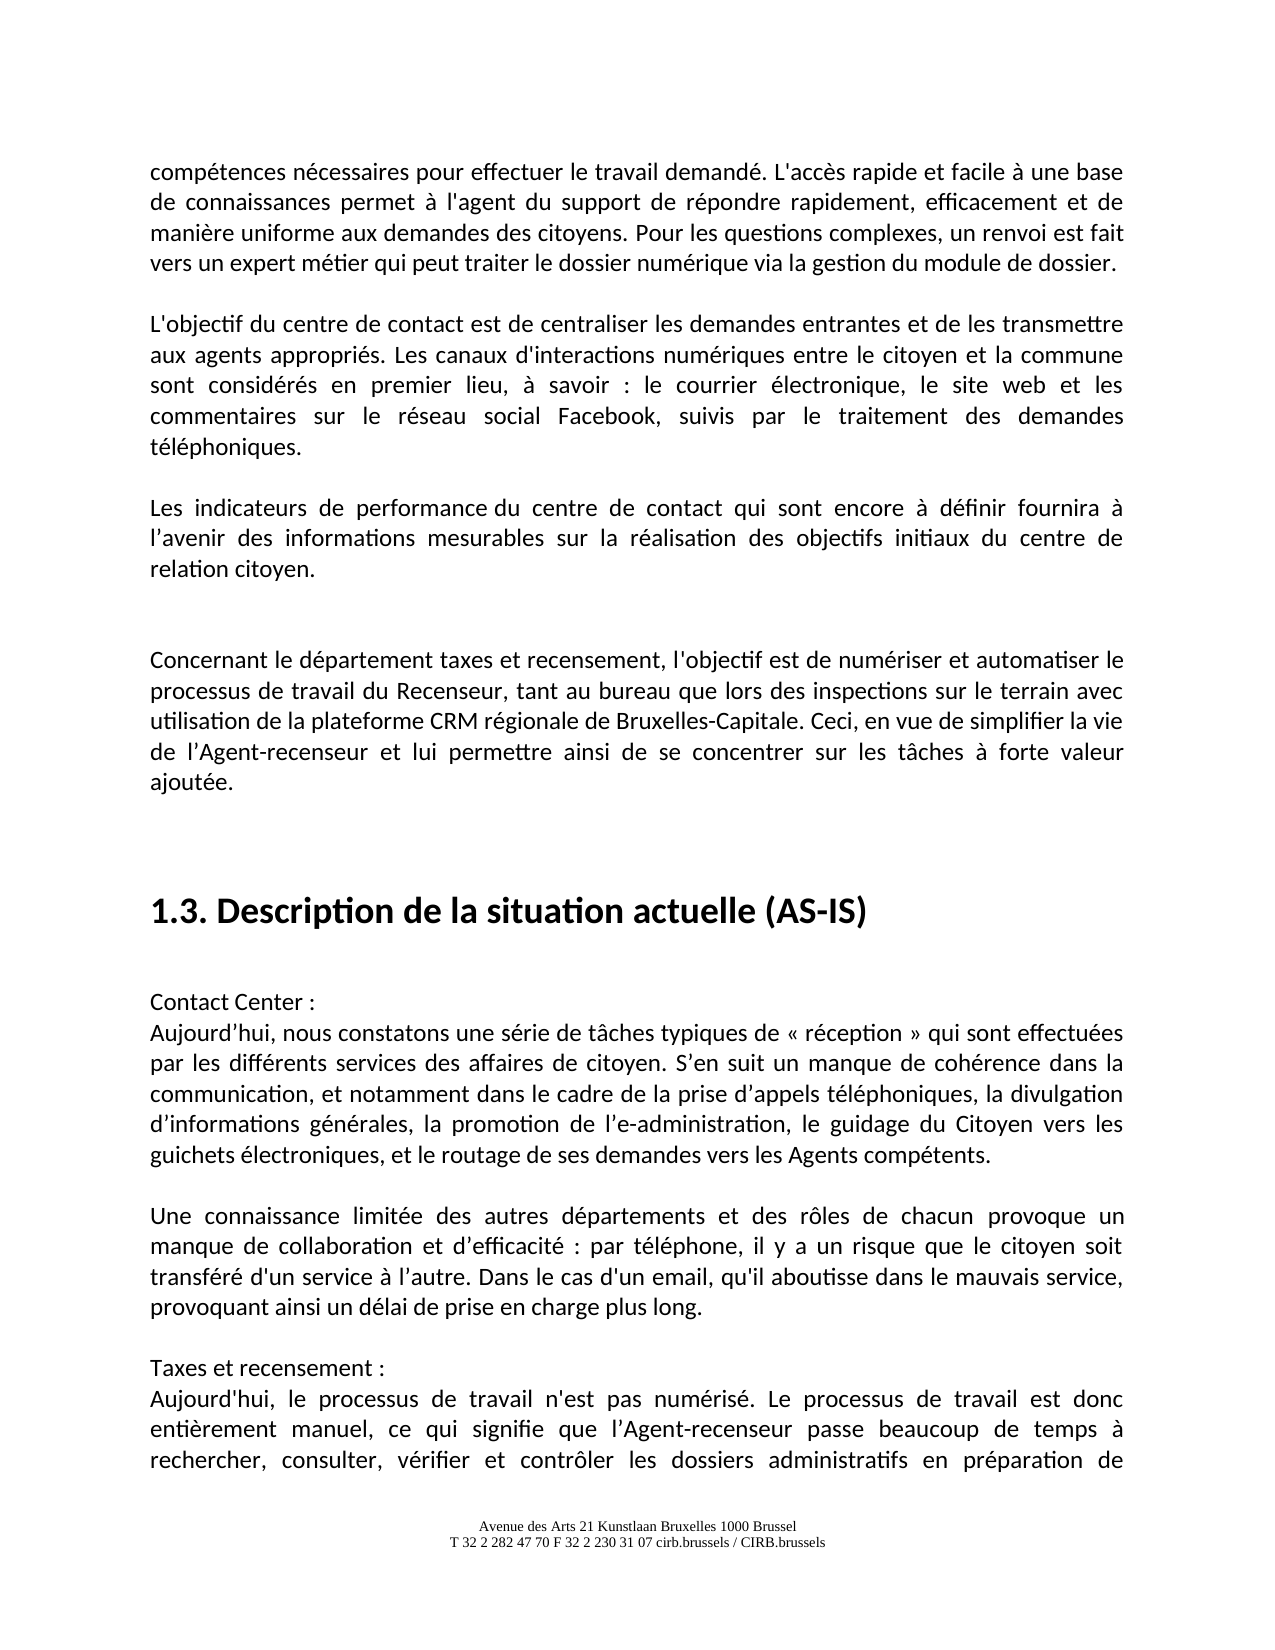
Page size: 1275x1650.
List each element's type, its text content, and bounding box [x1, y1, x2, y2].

text Contact Center : [150, 986, 1125, 1017]
text L'objectif du centre de contact est de centraliser les demandes entrantes et de les transmettre aux agents appropriés. Les canaux d'interactions numériques entre le citoyen et la commune sont considérés en premier lieu, à savoir : le courrier électronique, le site web et les commentaires sur le réseau social Facebook, suivis par le traitement des demandes téléphoniques. [150, 308, 1125, 461]
subtitle 1.3. Description de la situation actuelle (AS-IS) [150, 887, 1125, 933]
text Une connaissance limitée des autres départements et des rôles de chacun provoque un manque de collaboration et d’efficacité : par téléphone, il y a un risque que le citoyen soit transféré d'un service à l’autre. Dans le cas d'un email, qu'il aboutisse dans le mauvais service, provoquant ainsi un délai de prise en charge plus long. [150, 1200, 1125, 1322]
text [150, 156, 1125, 278]
text Concernant le département taxes et recensement, l'objectif est de numériser et automatiser le processus de travail du Recenseur, tant au bureau que lors des inspections sur le terrain avec utilisation de la plateforme CRM régionale de Bruxelles-Capitale. Ceci, en vue de simplifier la vie de l’Agent-recenseur et lui permettre ainsi de se concentrer sur les tâches à forte valeur ajoutée. [150, 644, 1125, 797]
text Aujourd’hui, nous constatons une série de tâches typiques de « réception » qui sont effectuées par les différents services des affaires de citoyen. S’en suit un manque de cohérence dans la communication, et notamment dans le cadre de la prise d’appels téléphoniques, la divulgation d’informations générales, la promotion de l’e-administration, le guidage du Citoyen vers les guichets électroniques, et le routage de ses demandes vers les Agents compétents. [150, 1017, 1125, 1169]
text Les indicateurs de performance du centre de contact qui sont encore à définir fournira à l’avenir des informations mesurables sur la réalisation des objectifs initiaux du centre de relation citoyen. [150, 492, 1125, 583]
text Taxes et recensement : [150, 1352, 1125, 1383]
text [150, 1383, 1125, 1474]
